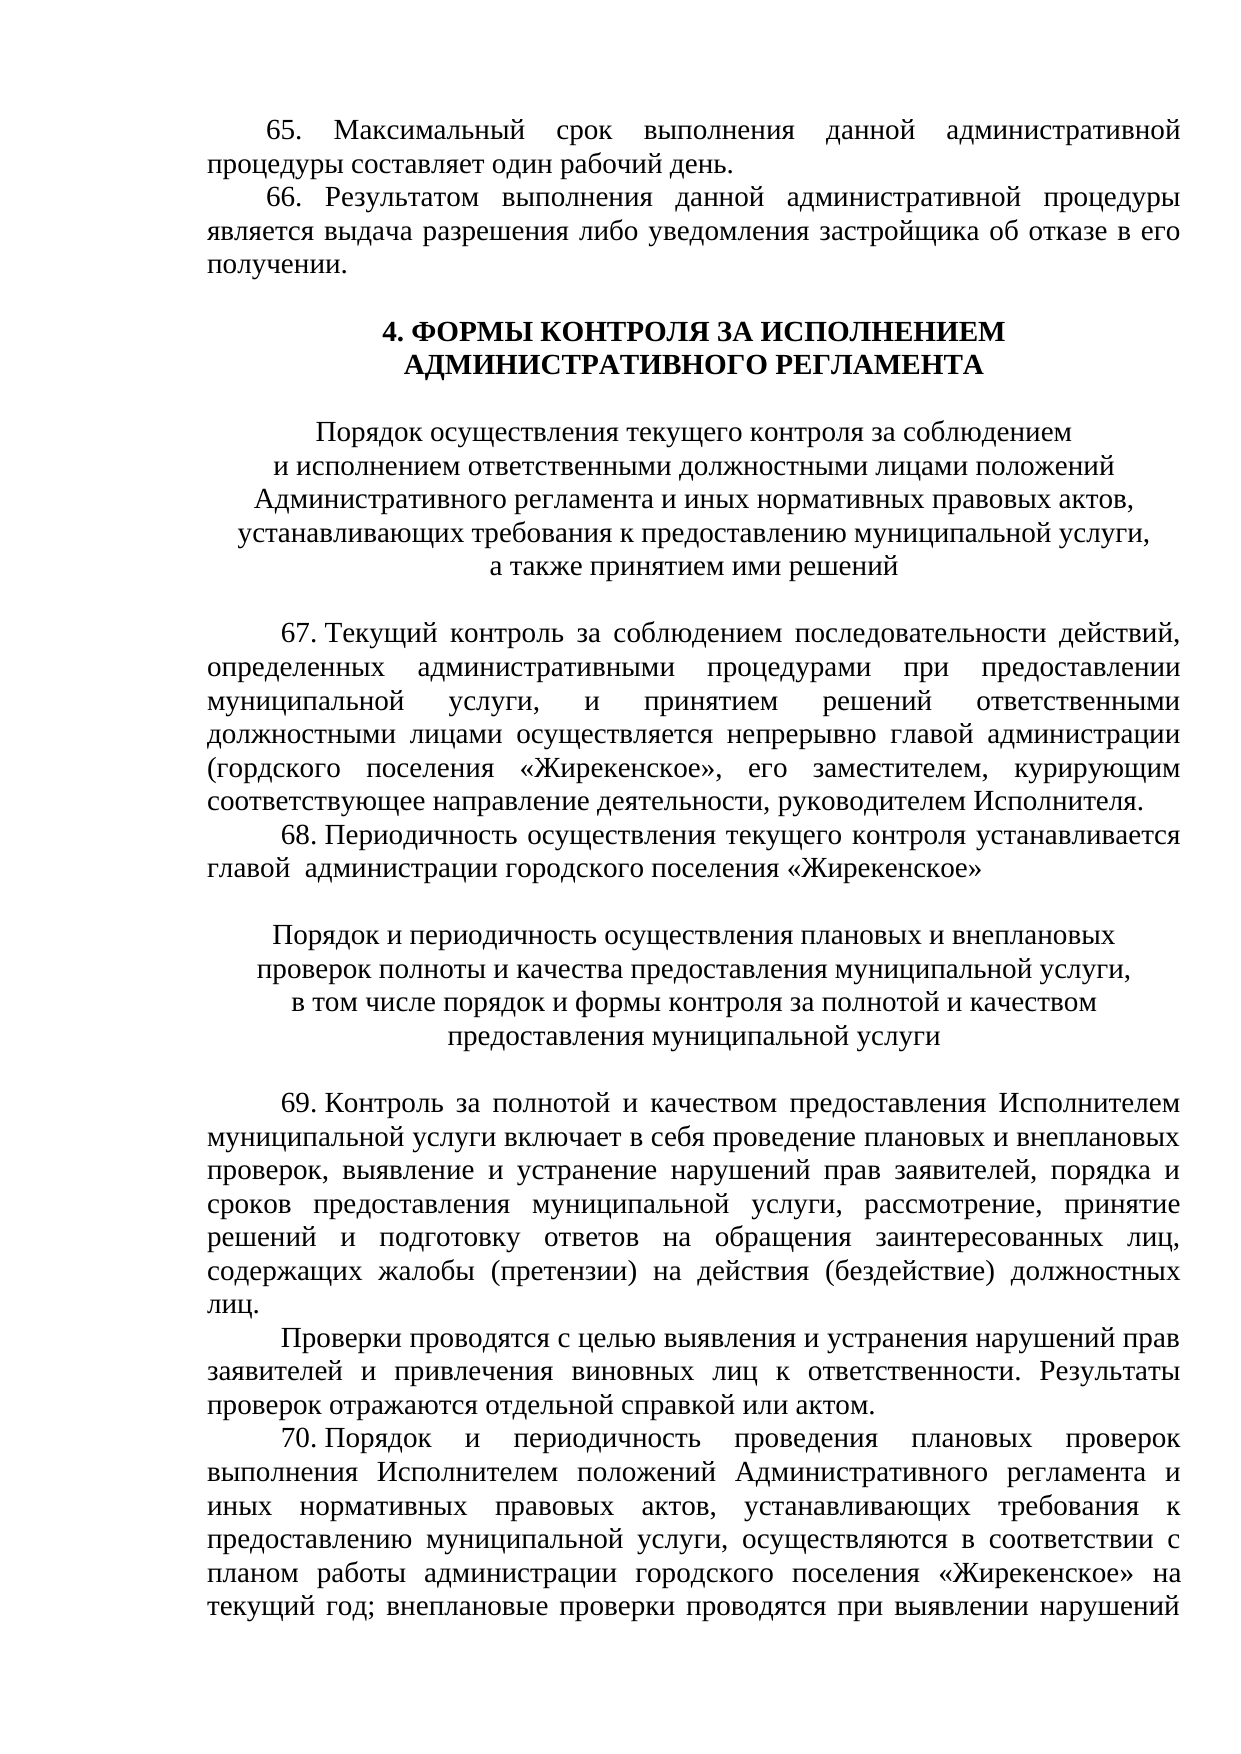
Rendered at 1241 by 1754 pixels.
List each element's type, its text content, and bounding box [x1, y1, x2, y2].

text и исполнением ответственными должностными лицами положений [207, 448, 1181, 481]
text 68. Периодичность осуществления текущего контроля устанавливается главой администрации городского поселения «Жирекенское» [207, 817, 1181, 884]
text 69. Контроль за полнотой и качеством предоставления Исполнителем муниципальной услуги включает в себя проведение плановых и внеплановых проверок, выявление и устранение нарушений прав заявителей, порядка и сроков предоставления муниципальной услуги, рассмотрение, принятие решений и подготовку ответов на обращения заинтересованных лиц, содержащих жалобы (претензии) на действия (бездействие) должностных лиц. [207, 1085, 1181, 1320]
text Порядок осуществления текущего контроля за соблюдением [207, 414, 1181, 448]
text 66. Результатом выполнения данной административной процедуры является выдача разрешения либо уведомления застройщика об отказе в его получении. [207, 179, 1181, 280]
text в том числе порядок и формы контроля за полнотой и качеством [207, 984, 1181, 1018]
text предоставления муниципальной услуги [207, 1018, 1181, 1052]
text проверок полноты и качества предоставления муниципальной услуги, [207, 951, 1181, 984]
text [207, 1421, 1181, 1622]
text а также принятием ими решений [207, 548, 1181, 582]
text Проверки проводятся с целью выявления и устранения нарушений прав заявителей и привлечения виновных лиц к ответственности. Результаты проверок отражаются отдельной справкой или актом. [207, 1320, 1181, 1421]
text 67. Текущий контроль за соблюдением последовательности действий, определенных административными процедурами при предоставлении муниципальной услуги, и принятием решений ответственными должностными лицами осуществляется непрерывно главой администрации (гордского поселения «Жирекенское», его заместителем, курирующим соответствующее направление деятельности, руководителем Исполнителя. [207, 616, 1181, 817]
text Порядок и периодичность осуществления плановых и внеплановых [207, 917, 1181, 951]
text 65. Максимальный срок выполнения данной административной процедуры составляет один рабочий день. [207, 112, 1181, 179]
text 4. ФОРМЫ КОНТРОЛЯ ЗА ИСПОЛНЕНИЕМ АДМИНИСТРАТИВНОГО РЕГЛАМЕНТА [207, 314, 1181, 381]
text Административного регламента и иных нормативных правовых актов, [207, 481, 1181, 515]
text устанавливающих требования к предоставлению муниципальной услуги, [207, 515, 1181, 548]
